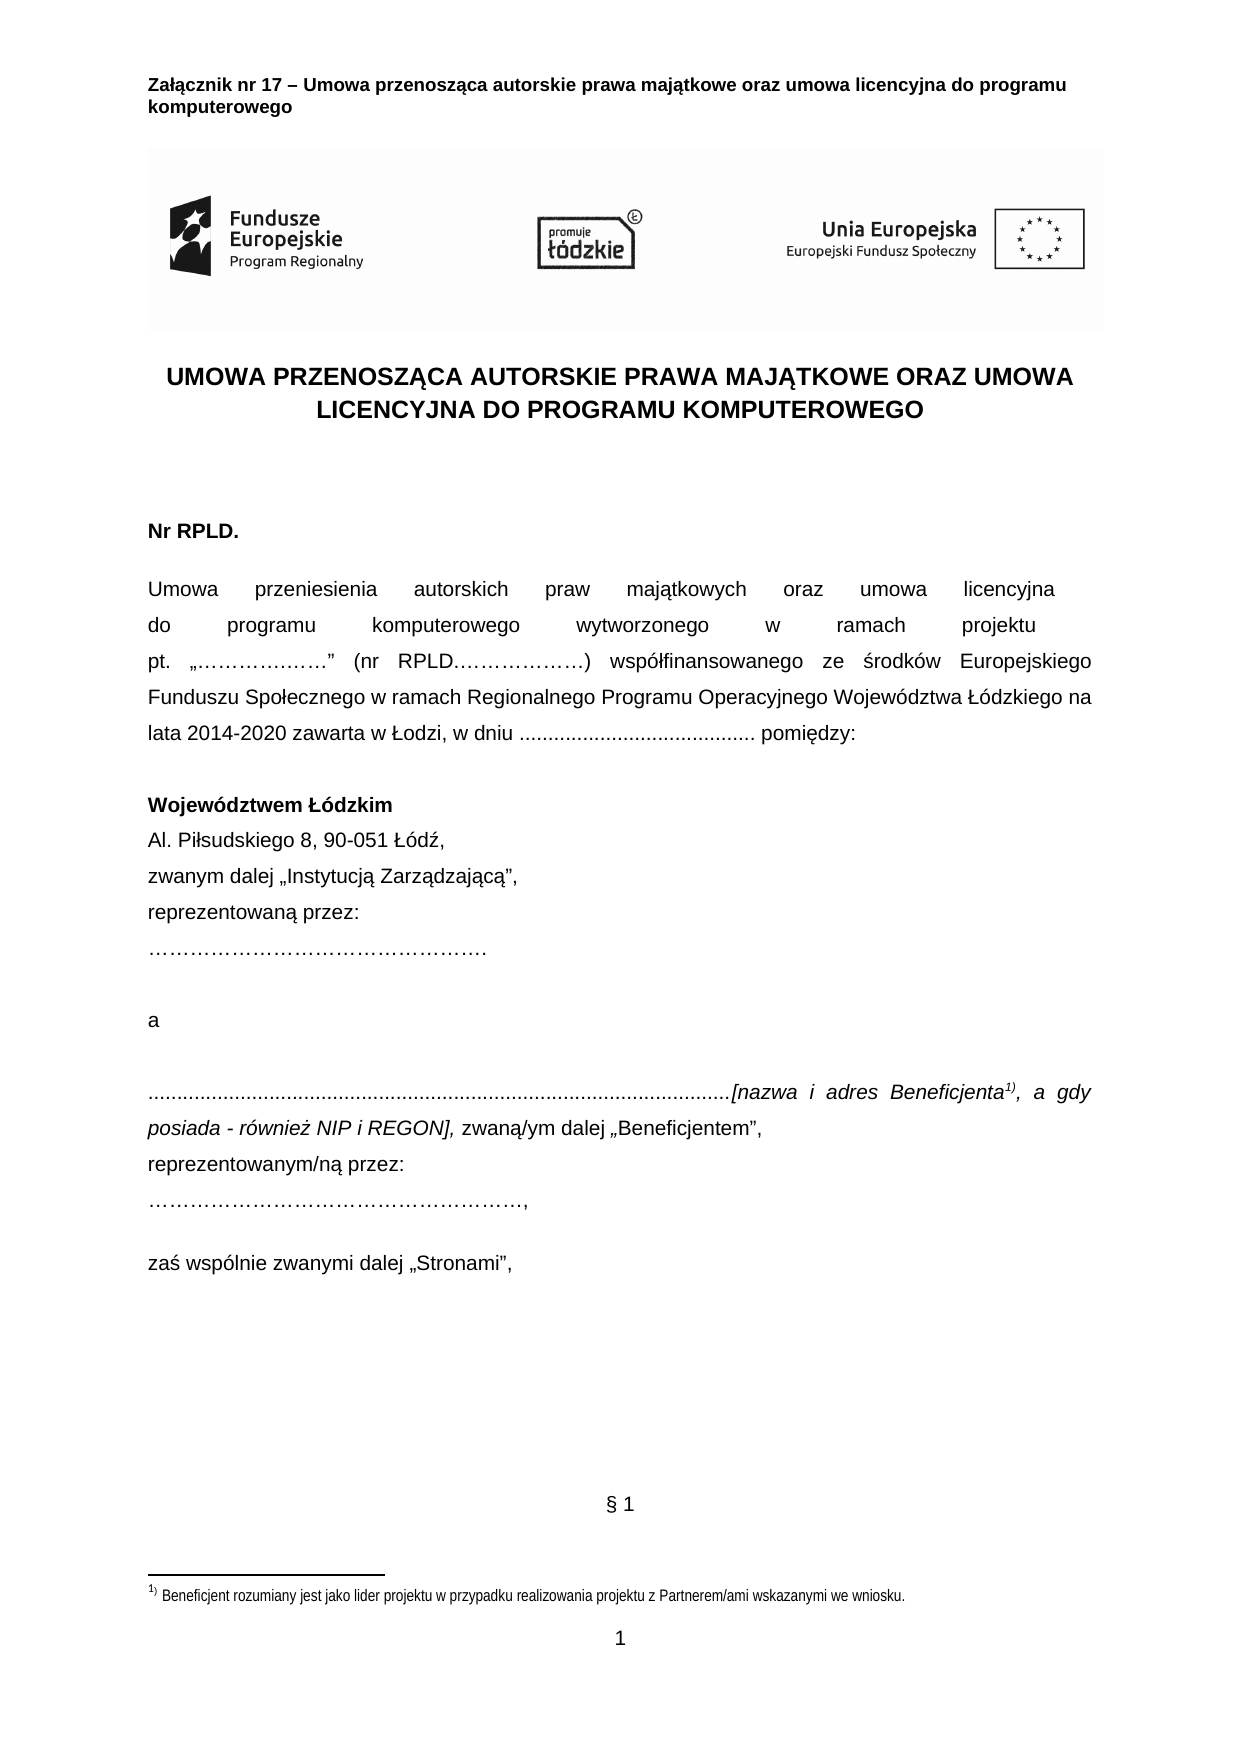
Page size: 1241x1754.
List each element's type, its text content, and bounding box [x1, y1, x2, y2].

text zwanym dalej „Instytucją Zarządzającą”, [148, 864, 1092, 888]
text Województwem Łódzkim [148, 792, 1092, 816]
picture [147, 147, 1104, 331]
text Nr RPLD. [148, 519, 1092, 543]
text Umowa przeniesienia autorskich praw majątkowych oraz umowa licencyjna do programu komputerowego wytworzonego w ramach projektu pt. „………….……” (nr RPLD.………………) współfinansowanego ze środków Europejskiego Funduszu Społecznego w ramach Regionalnego Programu Operacyjnego Województwa Łódzkiego na lata 2014-2020 zawarta w Łodzi, w dniu ......................................... pomiędzy: [148, 577, 1092, 744]
text § 1 [148, 1492, 1092, 1516]
text UMOWA PRZENOSZĄCA AUTORSKIE PRAWA MAJĄTKOWE ORAZ UMOWA LICENCYJNA DO PROGRAMU KOMPUTEROWEGO [148, 362, 1092, 424]
text .....................................................................................................[nazwa i adres Beneficjenta), a gdy posiada - również NIP i REGON], zwaną/ym dalej „Beneficjentem”, [148, 1080, 1092, 1140]
text Al. Piłsudskiego 8, 90-051 Łódź, [148, 828, 1092, 852]
text reprezentowaną przez: [148, 900, 1092, 924]
text zaś wspólnie zwanymi dalej „Stronami”, [148, 1251, 1092, 1275]
text ………………………………………………, [148, 1188, 1092, 1212]
text a [148, 1008, 1092, 1032]
text reprezentowanym/ną przez: [148, 1152, 1092, 1176]
text …………………………………………. [148, 936, 1092, 960]
